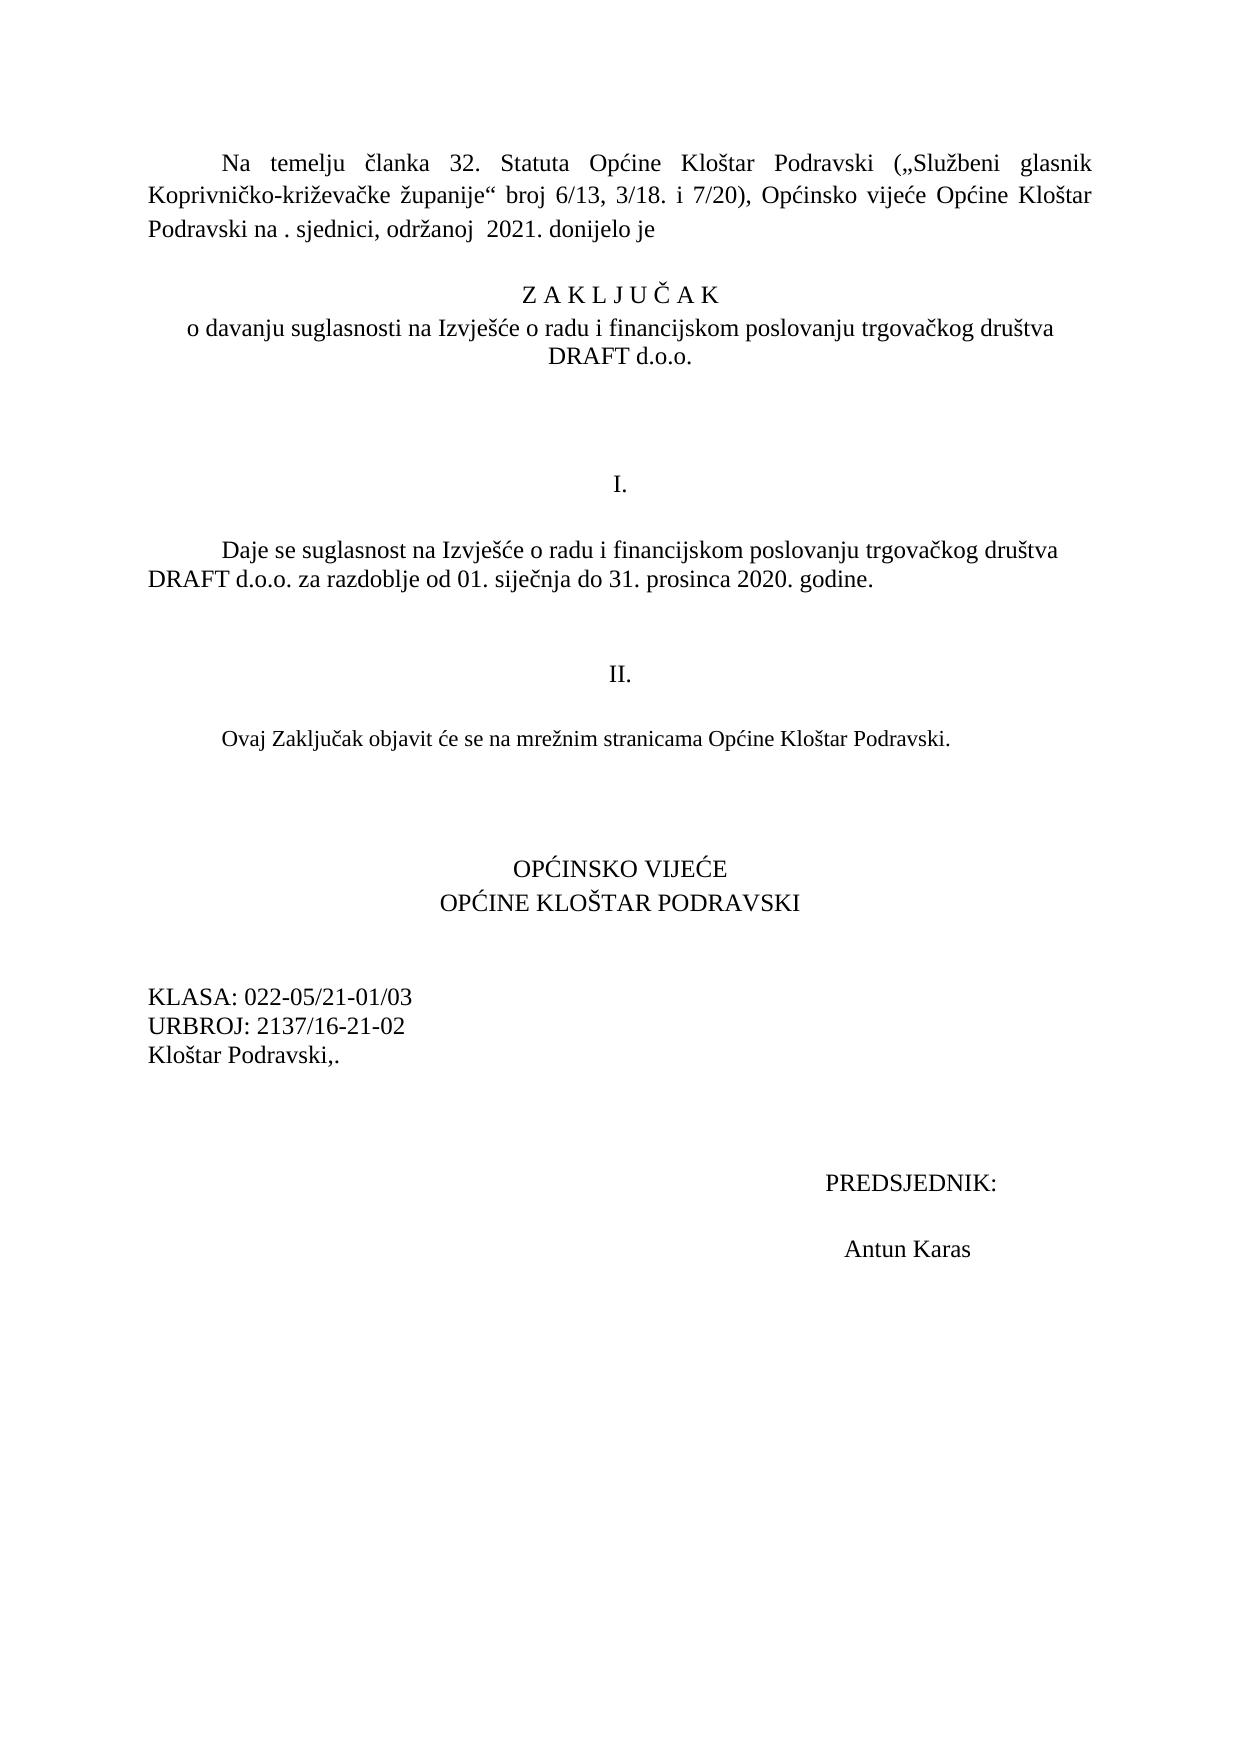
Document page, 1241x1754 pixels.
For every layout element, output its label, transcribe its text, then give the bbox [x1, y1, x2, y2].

text OPĆINE KLOŠTAR PODRAVSKI [148, 888, 1093, 916]
text Kloštar Podravski,. [148, 1040, 1093, 1069]
text KLASA: 022-05/21-01/03 [148, 982, 1093, 1011]
text Z A K L J U Č A K [148, 280, 1093, 308]
text URBROJ: 2137/16-21-02 [148, 1011, 1093, 1040]
text Ovaj Zaključak objavit će se na mrežnim stranicama Općine Kloštar Podravski. [148, 725, 1093, 751]
text I. [148, 469, 1093, 498]
text o davanju suglasnosti na Izvješće o radu i financijskom poslovanju trgovačkog društva DRAFT d.o.o. [148, 313, 1093, 370]
text Na temelju članka 32. Statuta Općine Kloštar Podravski („Službeni glasnik Koprivničko-križevačke županije“ broj 6/13, 3/18. i 7/20), Općinsko vijeće Općine Kloštar Podravski na . sjednici, održanoj 2021. donijelo je [148, 148, 1093, 242]
text Antun Karas [148, 1234, 1093, 1262]
text PREDSJEDNIK: [148, 1168, 1093, 1196]
text Daje se suglasnost na Izvješće o radu i financijskom poslovanju trgovačkog društva DRAFT d.o.o. za razdoblje od 01. siječnja do 31. prosinca 2020. godine. [148, 535, 1093, 593]
text II. [148, 659, 1093, 688]
text OPĆINSKO VIJEĆE [148, 854, 1093, 883]
